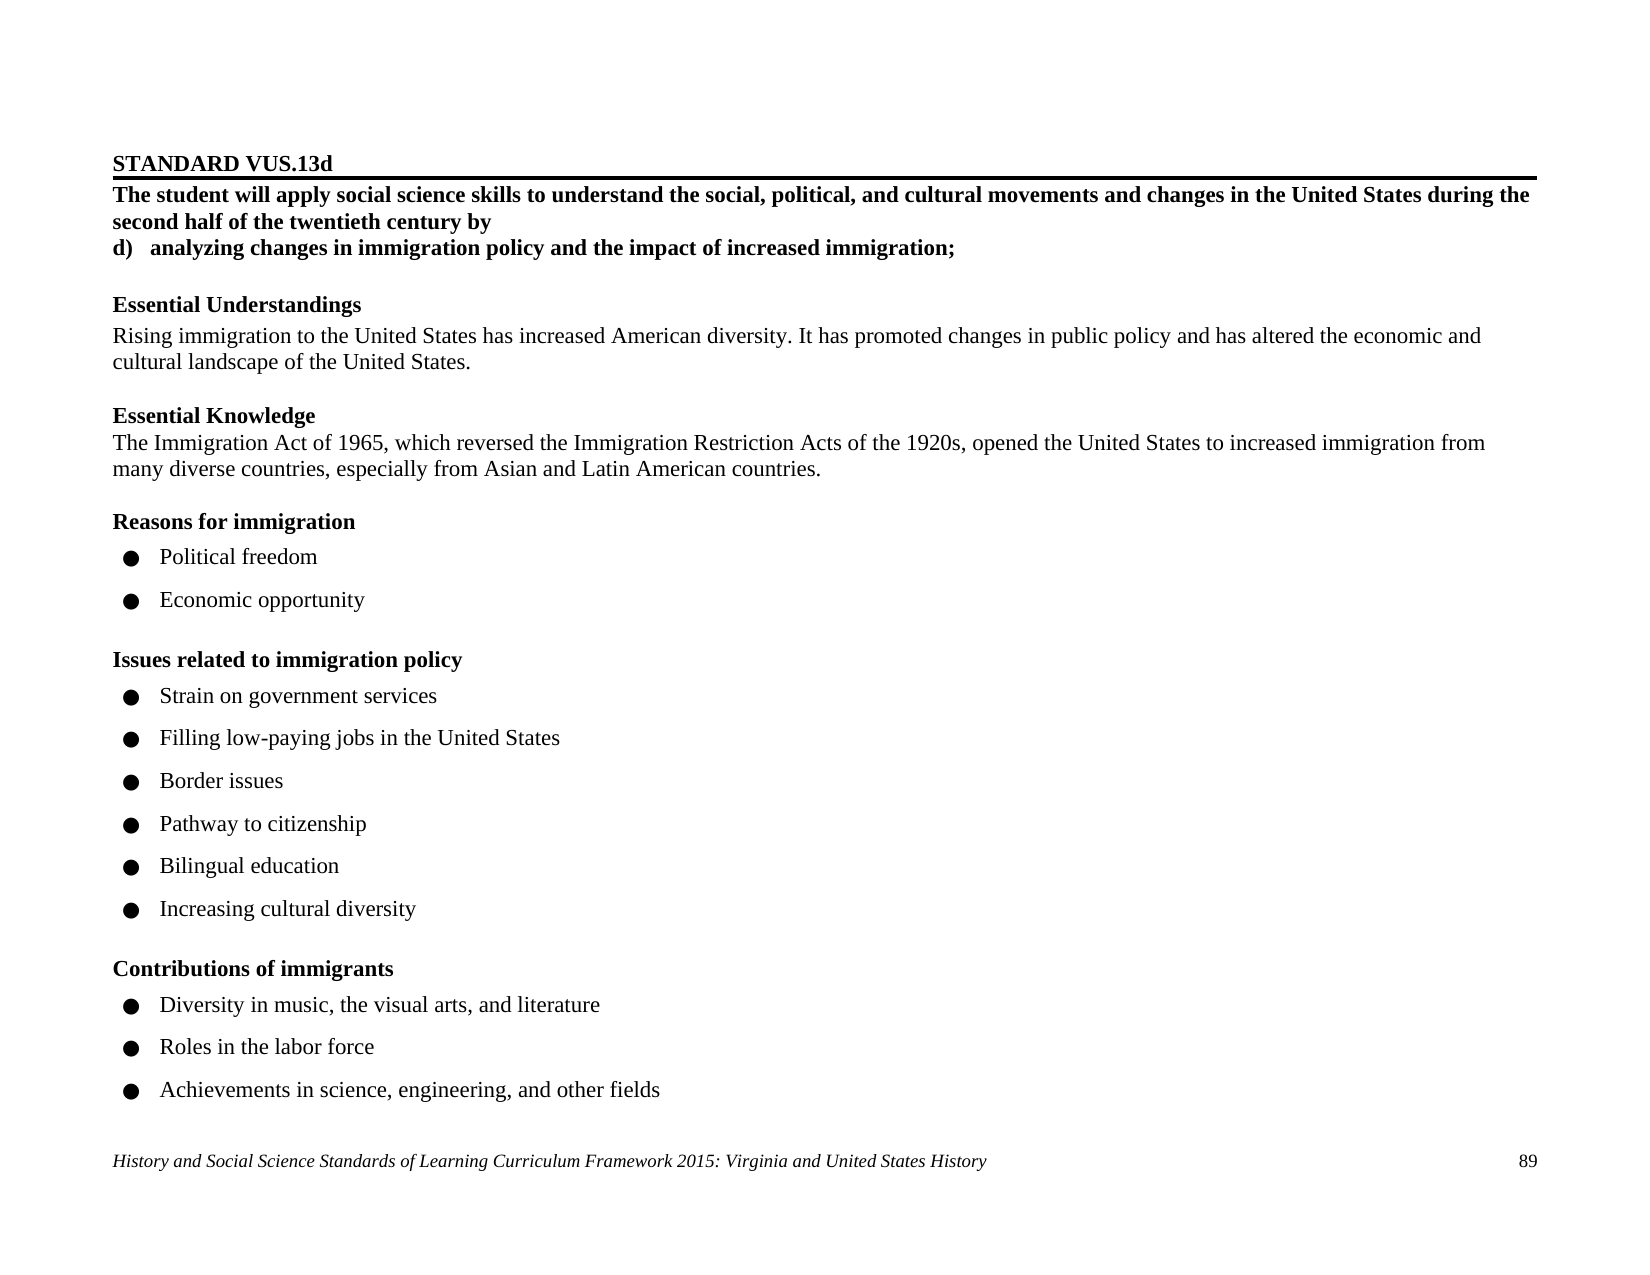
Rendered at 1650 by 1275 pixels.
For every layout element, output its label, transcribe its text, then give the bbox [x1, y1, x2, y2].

text Contributions of immigrants [112, 955, 1537, 981]
list Filling low-paying jobs in the United States [122, 715, 1537, 758]
text Issues related to immigration policy [112, 646, 1537, 672]
text Essential Knowledge The Immigration Act of 1965, which reversed the Immigration Restriction Acts of the 1920s, opened the United States to increased immigration from many diverse countries, especially from Asian and Latin American countries. [112, 402, 1537, 481]
subtitle STANDARD VUS.13d [112, 150, 1537, 176]
list Increasing cultural diversity [122, 886, 1537, 928]
text Rising immigration to the United States has increased American diversity. It has promoted changes in public policy and has altered the economic and cultural landscape of the United States. [112, 322, 1537, 402]
list Economic opportunity [122, 577, 1537, 619]
list Bilingual education [122, 843, 1537, 886]
list Roles in the labor force [122, 1024, 1537, 1067]
subtitle Essential Understandings [112, 291, 1539, 317]
text The student will apply social science skills to understand the social, political, and cultural movements and changes in the United States during the second half of the twentieth century by [112, 177, 1537, 234]
list Political freedom [122, 534, 1537, 577]
text Reasons for immigration [112, 508, 1537, 534]
list Achievements in science, engineering, and other fields [122, 1067, 1537, 1109]
list Border issues [122, 758, 1537, 800]
list Strain on government services [122, 672, 1537, 715]
list Pathway to citizenship [122, 800, 1537, 843]
text d) analyzing changes in immigration policy and the impact of increased immigration; [112, 234, 1537, 261]
list Diversity in music, the visual arts, and literature [122, 981, 1537, 1024]
